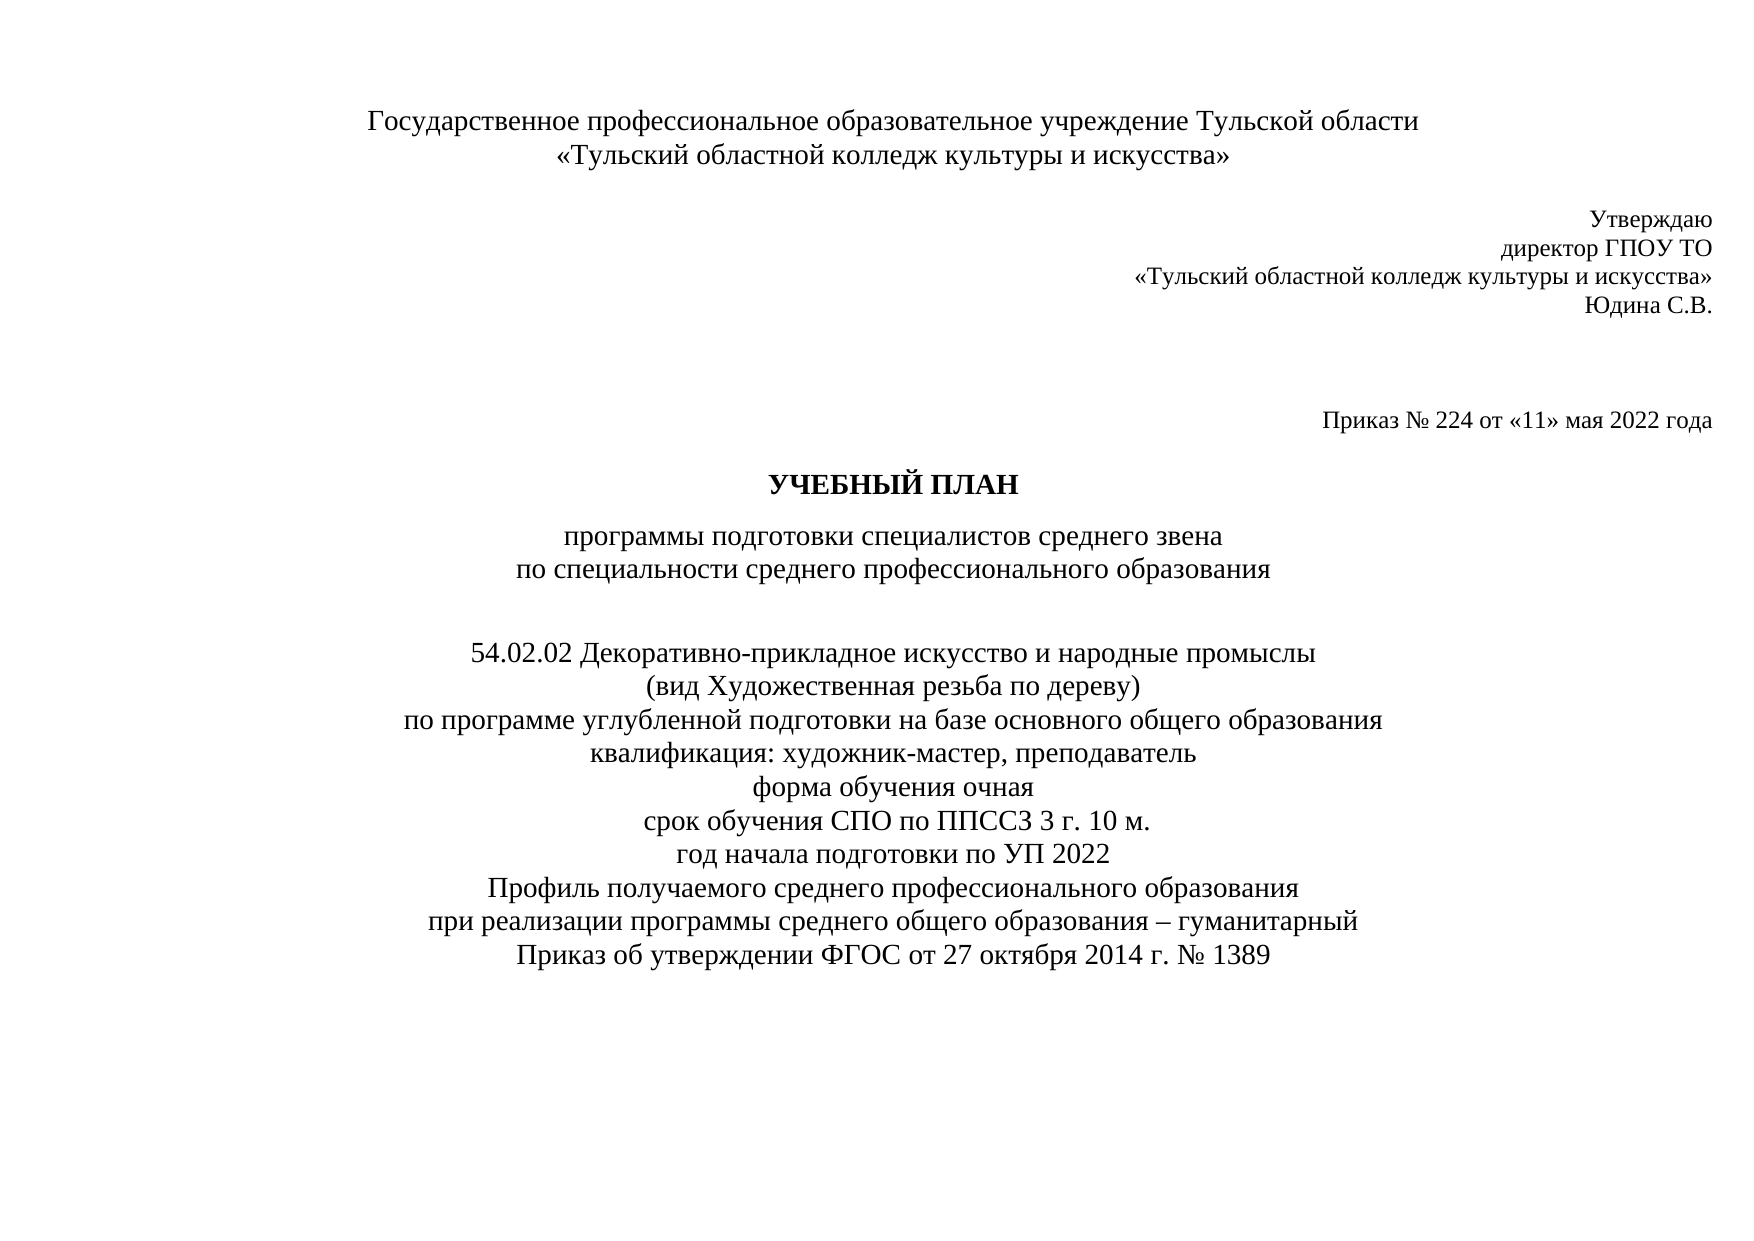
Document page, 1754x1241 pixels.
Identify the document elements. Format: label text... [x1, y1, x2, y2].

text Приказ об утверждении ФГОС от 27 октября 2014 г. № 1389 [74, 937, 1713, 970]
text 54.02.02 Декоративно-прикладное искусство и народные промыслы [74, 635, 1713, 668]
text программы подготовки специалистов среднего звена [74, 518, 1713, 551]
text срок обучения СПО по ППССЗ 3 г. 10 м. [74, 803, 1713, 836]
text форма обучения очная [74, 769, 1713, 803]
text по программе углубленной подготовки на базе основного общего образования [74, 702, 1713, 736]
text по специальности среднего профессионального образования [74, 551, 1713, 585]
text «Тульский областной колледж культуры и искусства» [74, 261, 1713, 290]
text (вид Художественная резьба по дереву) [74, 668, 1713, 702]
text год начала подготовки по УП 2022 [74, 836, 1713, 870]
text Утверждаю [74, 204, 1713, 233]
text при реализации программы среднего общего образования – гуманитарный [74, 903, 1713, 937]
text квалификация: художник-мастер, преподаватель [74, 736, 1713, 769]
text Юдина С.В. [74, 290, 1713, 319]
text «Тульский областной колледж культуры и искусства» [74, 137, 1713, 170]
text Государственное профессиональное образовательное учреждение Тульской области [74, 103, 1713, 137]
text директор ГПОУ ТО [74, 233, 1713, 261]
text Приказ № 224 от «11» мая 2022 года [74, 405, 1713, 434]
text Профиль получаемого среднего профессионального образования [74, 870, 1713, 903]
text УЧЕБНЫЙ ПЛАН [74, 467, 1713, 501]
